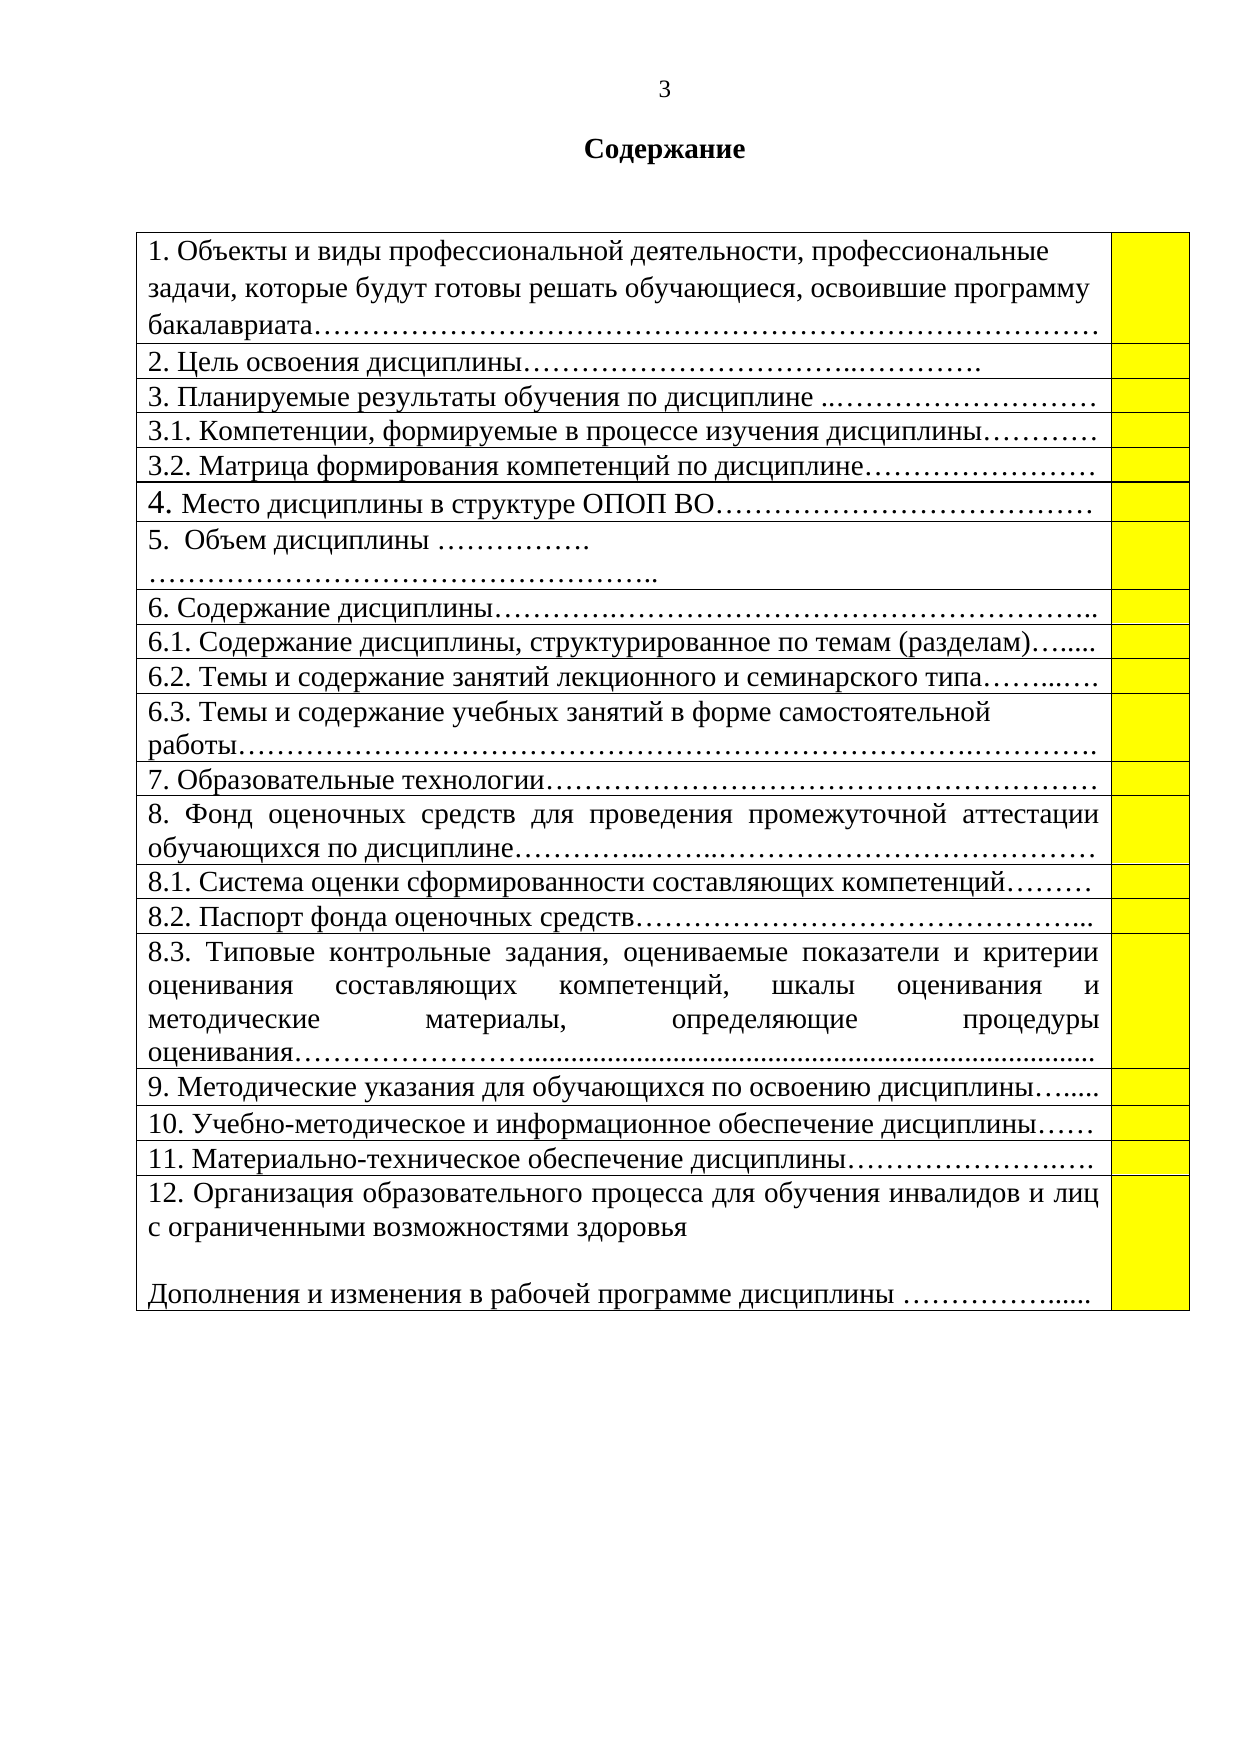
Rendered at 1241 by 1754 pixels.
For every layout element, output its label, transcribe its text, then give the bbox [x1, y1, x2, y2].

table_cell [1112, 1069, 1189, 1105]
table_cell 8. Фонд оценочных средств для проведения промежуточной аттестации обучающихся по дисциплине…………..……..………………………………… [137, 796, 1111, 863]
table_cell 8.3. Типовые контрольные задания, оцениваемые показатели и критерии оценивания составляющих компетенций, шкалы оценивания и методические материалы, определяющие процедуры оценивания…………………….............................................................................. [137, 934, 1111, 1068]
table_cell 2. Цель освоения дисциплины……………………………..…………. [137, 344, 1111, 378]
table_cell 6. Содержание дисциплины………….………………………………………….. [137, 590, 1111, 623]
table_cell [1112, 796, 1189, 863]
table_cell 6.2. Темы и содержание занятий лекционного и семинарского типа……...…. [137, 659, 1111, 693]
table_cell 10. Учебно-методическое и информационное обеспечение дисциплины…… [137, 1106, 1111, 1140]
table_cell [1112, 625, 1189, 658]
table_cell 3.1. Компетенции, формируемые в процессе изучения дисциплины………… [137, 413, 1111, 447]
table_cell [1112, 899, 1189, 933]
table_cell [1112, 934, 1189, 1068]
table_cell 5. Объем дисциплины …………….…………………………………………….. [137, 522, 1111, 589]
table_cell [1112, 344, 1189, 378]
table_cell [1112, 1141, 1189, 1174]
table_cell [1112, 1106, 1189, 1140]
table_header [1112, 233, 1189, 343]
table_cell 3.2. Матрица формирования компетенций по дисциплине…………………… [137, 448, 1111, 481]
table_cell [1112, 865, 1189, 898]
table_cell 7. Образовательные технологии………………………………………………… [137, 762, 1111, 795]
table_cell [1112, 413, 1189, 447]
table_cell [1112, 694, 1189, 761]
table_cell [1112, 1176, 1189, 1310]
table_cell 3. Планируемые результаты обучения по дисциплине ..……………………… [137, 379, 1111, 412]
table_header 1. Объекты и виды профессиональной деятельности, профессиональные задачи, которые будут готовы решать обучающиеся, освоившие программу бакалавриата……………………………………………………………………… [137, 233, 1111, 343]
table_cell [1112, 659, 1189, 693]
table_cell 8.1. Система оценки сформированности составляющих компетенций……… [137, 865, 1111, 898]
table_cell 8.2. Паспорт фонда оценочных средств………………………………………... [137, 899, 1111, 933]
table_cell [1112, 522, 1189, 589]
table_cell [1112, 762, 1189, 795]
table_cell [1112, 590, 1189, 623]
table_cell 9. Методические указания для обучающихся по освоению дисциплины…..... [137, 1069, 1111, 1105]
table_cell [1112, 379, 1189, 412]
table_cell 6.3. Темы и содержание учебных занятий в форме самостоятельной работы………………………………………………………………….…………. [137, 694, 1111, 761]
table_cell [1112, 448, 1189, 481]
table_cell 12. Организация образовательного процесса для обучения инвалидов и лиц с ограниченными возможностями здоровья Дополнения и изменения в рабочей программе дисциплины ……………...... [137, 1176, 1111, 1310]
table_cell 6.1. Содержание дисциплины, структурированное по темам (разделам)…..... [137, 625, 1111, 658]
table_cell 4. Место дисциплины в структуре ОПОП ВО………………………………… [137, 483, 1111, 521]
table_cell 11. Материально-техническое обеспечение дисциплины………………….…. [137, 1141, 1111, 1174]
text Содержание [148, 131, 1181, 165]
table_cell [1112, 483, 1189, 521]
